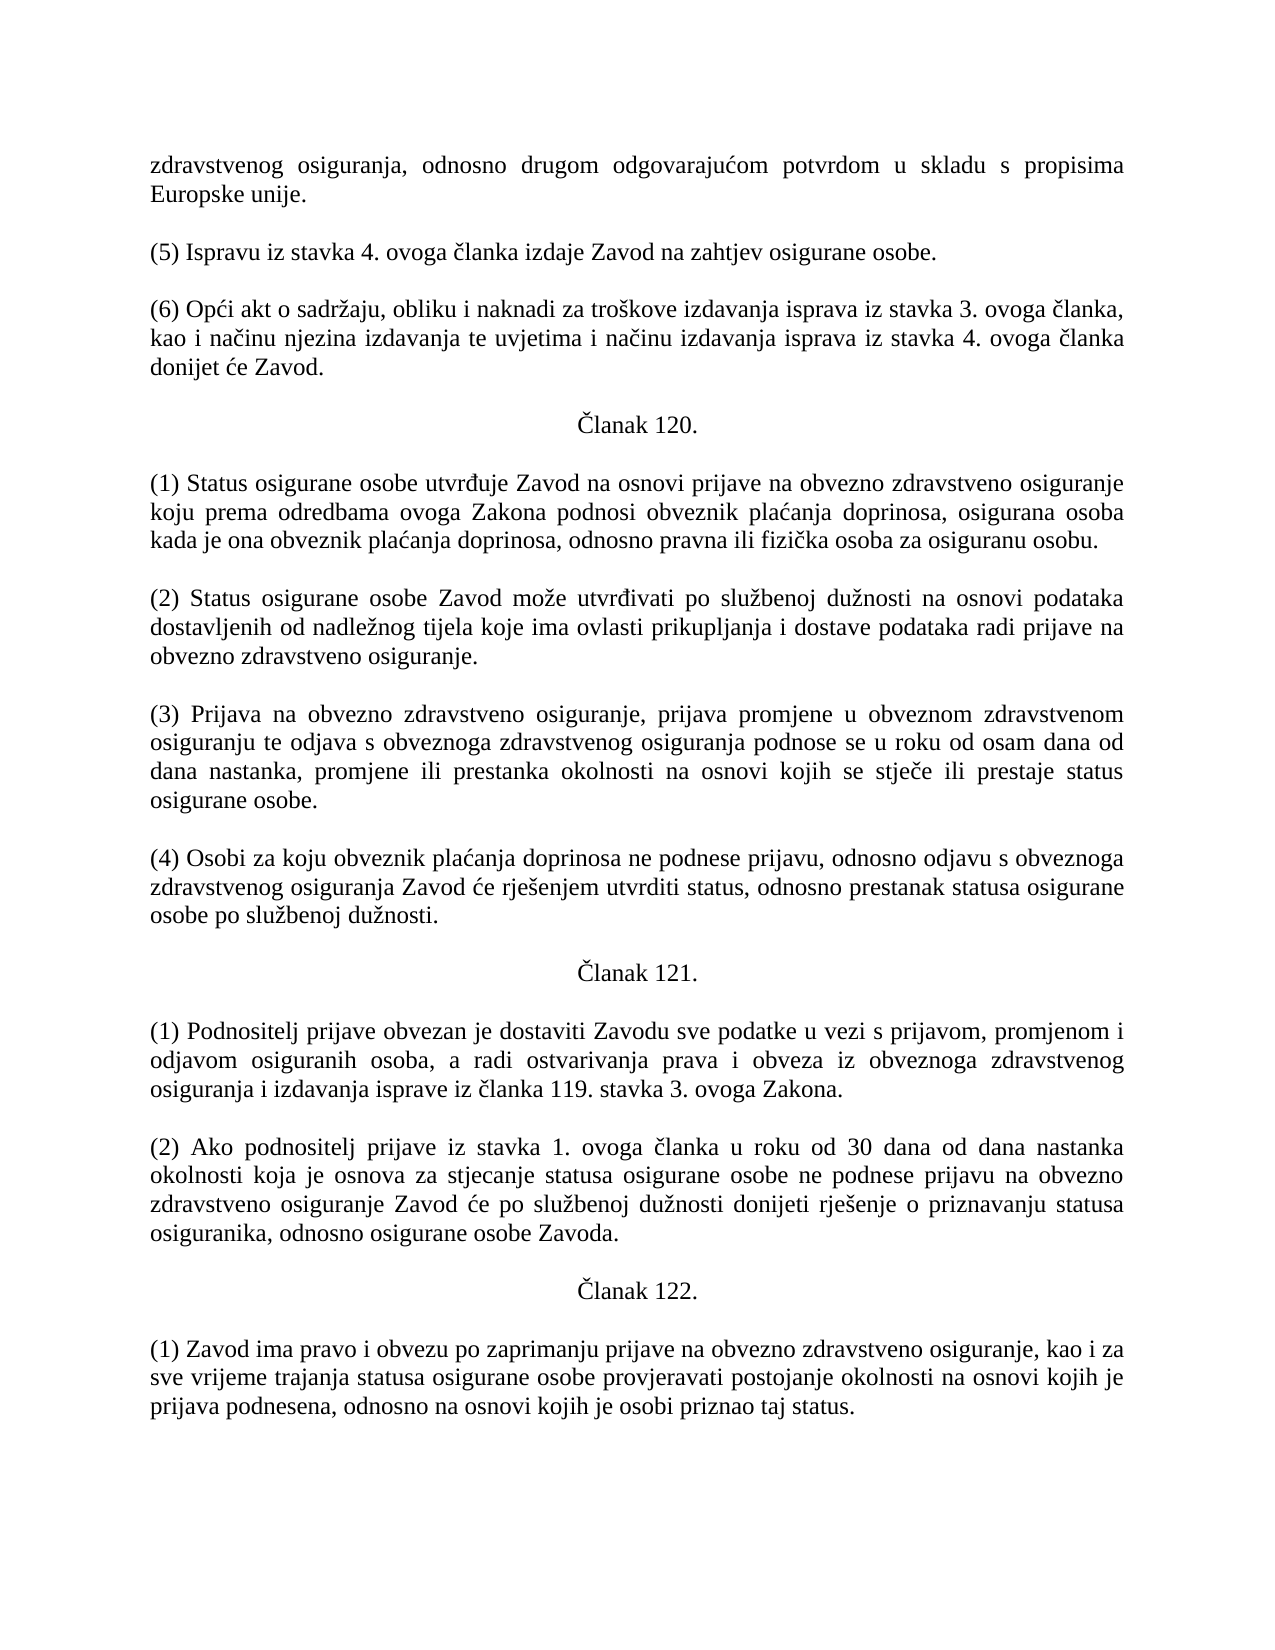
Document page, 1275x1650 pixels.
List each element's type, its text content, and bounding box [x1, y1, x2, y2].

text (3) Prijava na obvezno zdravstveno osiguranje, prijava promjene u obveznom zdravstvenom osiguranju te odjava s obveznoga zdravstvenog osiguranja podnose se u roku od osam dana od dana nastanka, promjene ili prestanka okolnosti na osnovi kojih se stječe ili prestaje status osigurane osobe. [150, 699, 1125, 814]
text (6) Opći akt o sadržaju, obliku i naknadi za troškove izdavanja isprava iz stavka 3. ovoga članka, kao i načinu njezina izdavanja te uvjetima i načinu izdavanja isprava iz stavka 4. ovoga članka donijet će Zavod. [150, 294, 1125, 381]
text (2) Ako podnositelj prijave iz stavka 1. ovoga članka u roku od 30 dana od dana nastanka okolnosti koja je osnova za stjecanje statusa osigurane osobe ne podnese prijavu na obvezno zdravstveno osiguranje Zavod će po službenoj dužnosti donijeti rješenje o priznavanju statusa osiguranika, odnosno osigurane osobe Zavoda. [150, 1132, 1125, 1247]
text (4) Osobi za koju obveznik plaćanja doprinosa ne podnese prijavu, odnosno odjavu s obveznoga zdravstvenog osiguranja Zavod će rješenjem utvrditi status, odnosno prestanak statusa osigurane osobe po službenoj dužnosti. [150, 843, 1125, 929]
text (1) Status osigurane osobe utvrđuje Zavod na osnovi prijave na obvezno zdravstveno osiguranje koju prema odredbama ovoga Zakona podnosi obveznik plaćanja doprinosa, osigurana osoba kada je ona obveznik plaćanja doprinosa, odnosno pravna ili fizička osoba za osiguranu osobu. [150, 468, 1125, 554]
text (2) Status osigurane osobe Zavod može utvrđivati po službenoj dužnosti na osnovi podataka dostavljenih od nadležnog tijela koje ima ovlasti prikupljanja i dostave podataka radi prijave na obvezno zdravstveno osiguranje. [150, 583, 1125, 669]
text (1) Podnositelj prijave obvezan je dostaviti Zavodu sve podatke u vezi s prijavom, promjenom i odjavom osiguranih osoba, a radi ostvarivanja prava i obveza iz obveznoga zdravstvenog osiguranja i izdavanja isprave iz članka 119. stavka 3. ovoga Zakona. [150, 1016, 1125, 1102]
text Članak 122. [150, 1276, 1125, 1304]
text (1) Zavod ima pravo i obvezu po zaprimanju prijave na obvezno zdravstveno osiguranje, kao i za sve vrijeme trajanja statusa osigurane osobe provjeravati postojanje okolnosti na osnovi kojih je prijava podnesena, odnosno na osnovi kojih je osobi priznao taj status. [150, 1334, 1125, 1420]
text (5) Ispravu iz stavka 4. ovoga članka izdaje Zavod na zahtjev osigurane osobe. [150, 237, 1125, 265]
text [150, 150, 1125, 207]
text Članak 120. [150, 410, 1125, 439]
text Članak 121. [150, 958, 1125, 987]
